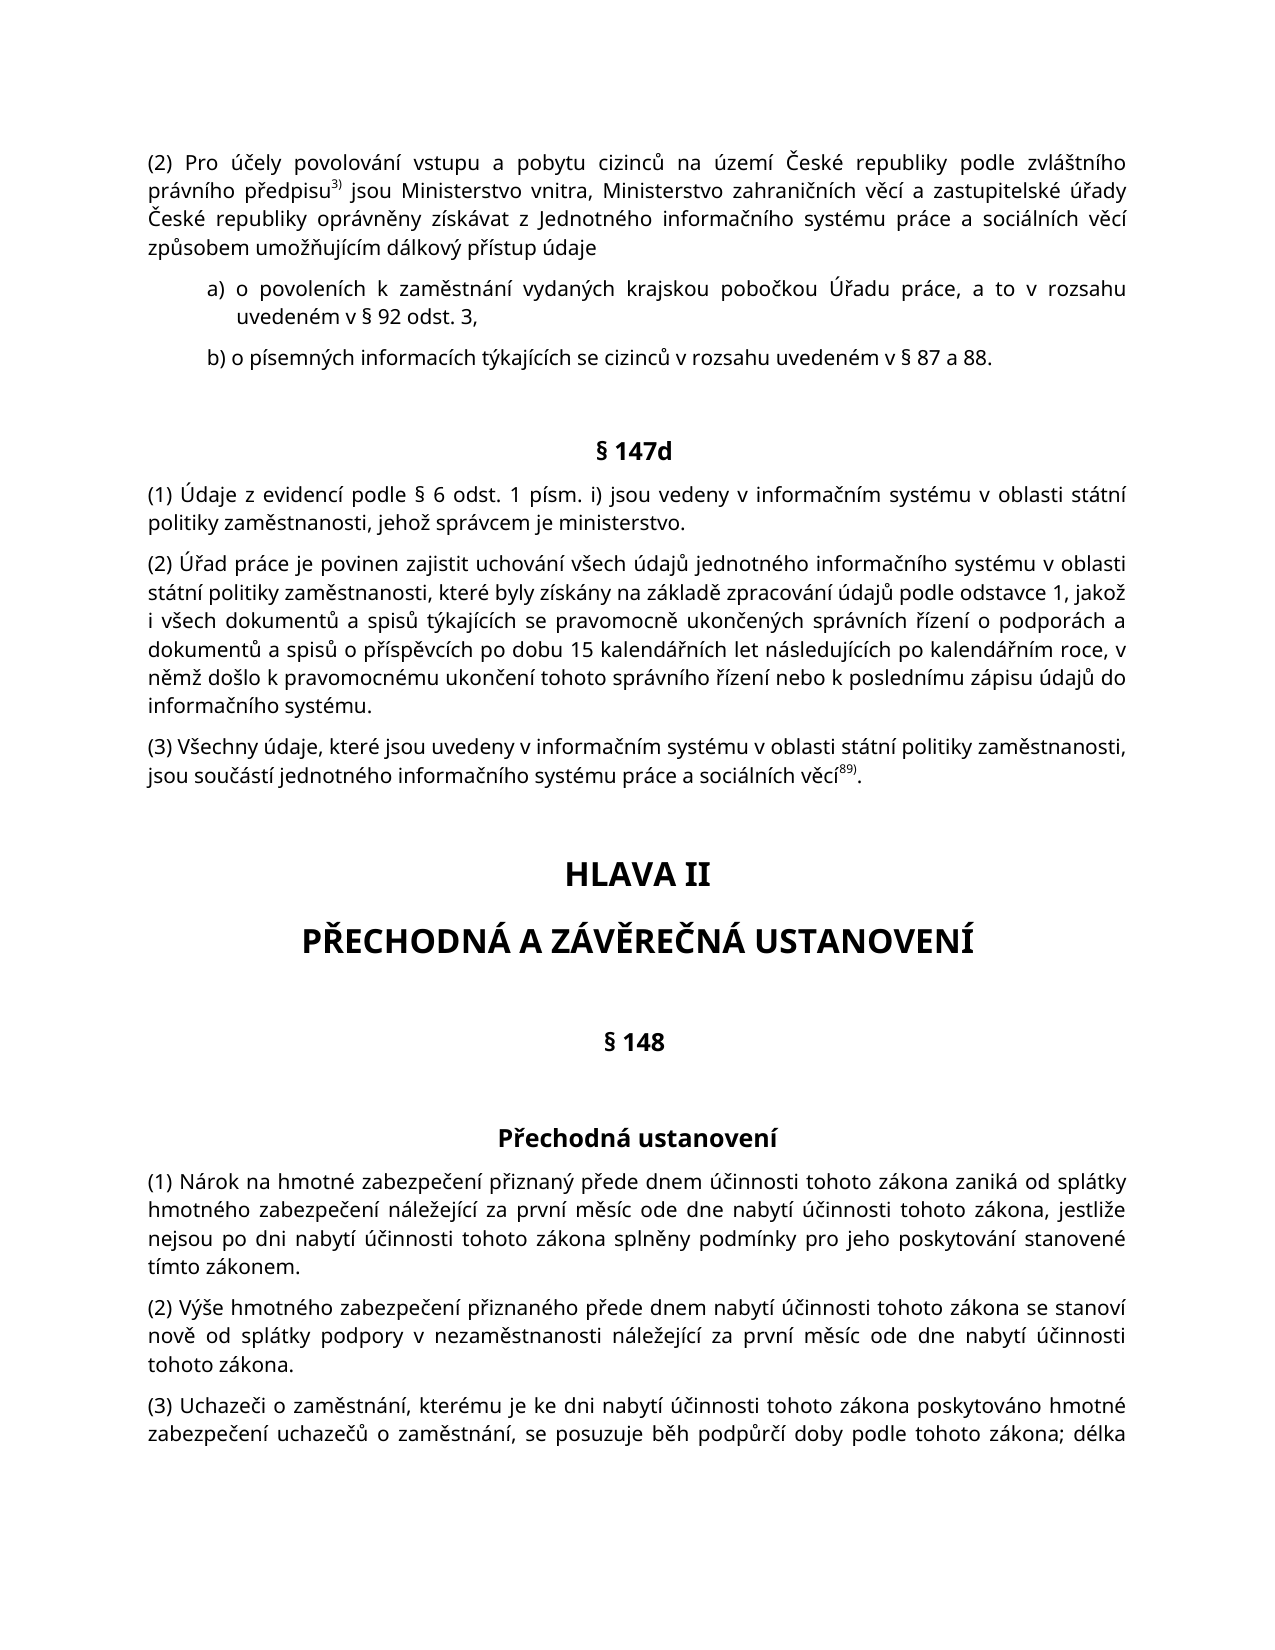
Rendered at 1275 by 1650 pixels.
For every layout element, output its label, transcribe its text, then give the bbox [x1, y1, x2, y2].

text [148, 1391, 1127, 1448]
text § 147d [148, 433, 1127, 467]
text a) o povoleních k zaměstnání vydaných krajskou pobočkou Úřadu práce, a to v rozsahu uvedeném v § 92 odst. 3, [207, 274, 1127, 331]
text (2) Úřad práce je povinen zajistit uchování všech údajů jednotného informačního systému v oblasti státní politiky zaměstnanosti, které byly získány na základě zpracování údajů podle odstavce 1, jakož i všech dokumentů a spisů týkajících se pravomocně ukončených správních řízení o podporách a dokumentů a spisů o příspěvcích po dobu 15 kalendářních let následujících po kalendářním roce, v němž došlo k pravomocnému ukončení tohoto správního řízení nebo k poslednímu zápisu údajů do informačního systému. [148, 549, 1127, 720]
text (1) Údaje z evidencí podle § 6 odst. 1 písm. i) jsou vedeny v informačním systému v oblasti státní politiky zaměstnanosti, jehož správcem je ministerstvo. [148, 480, 1127, 537]
text (3) Všechny údaje, které jsou uvedeny v informačním systému v oblasti státní politiky zaměstnanosti, jsou součástí jednotného informačního systému práce a sociálních věcí89). [148, 732, 1127, 789]
subtitle Přechodná ustanovení [148, 1120, 1127, 1154]
text (2) Výše hmotného zabezpečení přiznaného přede dnem nabytí účinnosti tohoto zákona se stanoví nově od splátky podpory v nezaměstnanosti náležející za první měsíc ode dne nabytí účinnosti tohoto zákona. [148, 1293, 1127, 1378]
text b) o písemných informacích týkajících se cizinců v rozsahu uvedeném v § 87 a 88. [207, 343, 1127, 372]
subtitle PŘECHODNÁ A ZÁVĚREČNÁ USTANOVENÍ [148, 917, 1127, 963]
text (1) Nárok na hmotné zabezpečení přiznaný přede dnem účinnosti tohoto zákona zaniká od splátky hmotného zabezpečení náležející za první měsíc ode dne nabytí účinnosti tohoto zákona, jestliže nejsou po dni nabytí účinnosti tohoto zákona splněny podmínky pro jeho poskytování stanovené tímto zákonem. [148, 1167, 1127, 1281]
text § 148 [148, 1024, 1127, 1059]
subtitle HLAVA II [148, 851, 1127, 897]
text (2) Pro účely povolování vstupu a pobytu cizinců na území České republiky podle zvláštního právního předpisu3) jsou Ministerstvo vnitra, Ministerstvo zahraničních věcí a zastupitelské úřady České republiky oprávněny získávat z Jednotného informačního systému práce a sociálních věcí způsobem umožňujícím dálkový přístup údaje [148, 148, 1127, 261]
